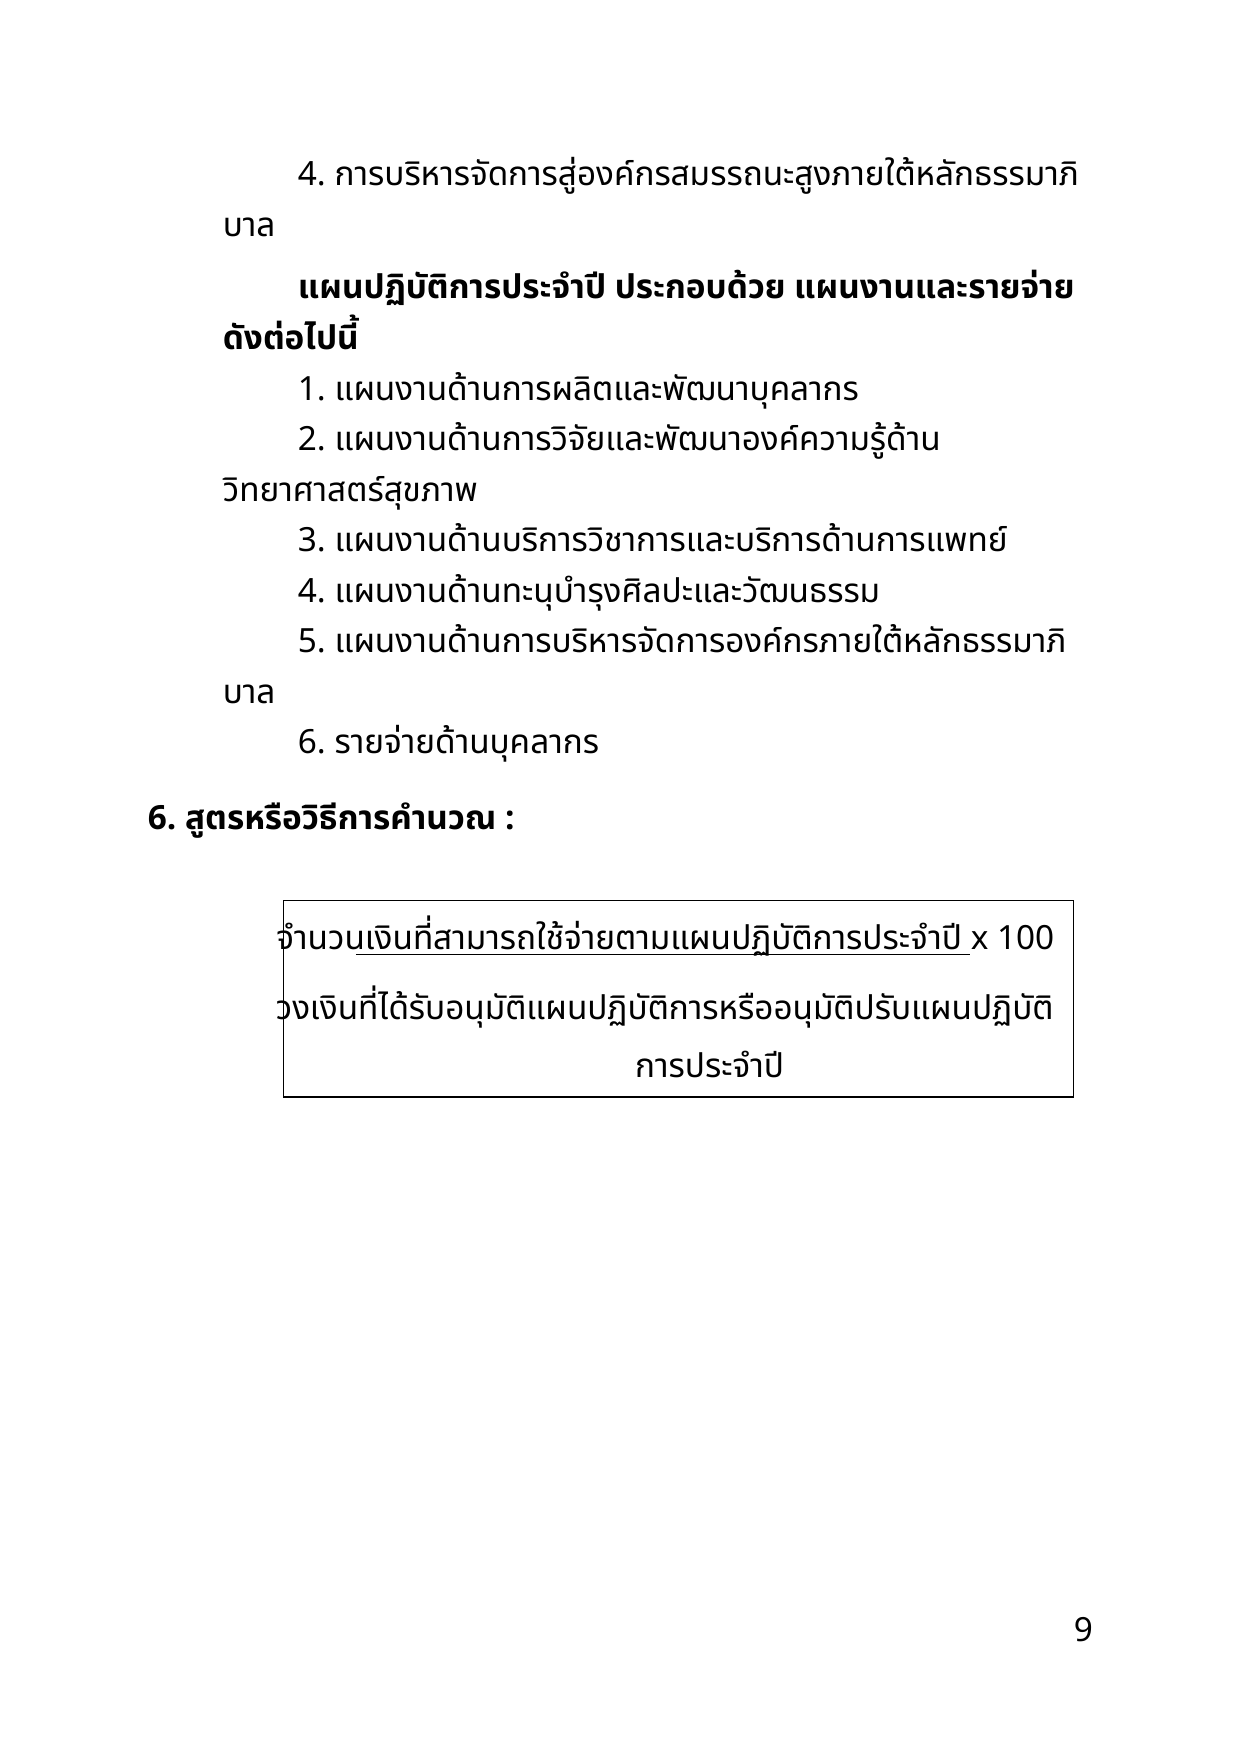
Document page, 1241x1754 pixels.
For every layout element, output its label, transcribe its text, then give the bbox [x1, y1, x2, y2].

text 4. การบริหารจัดการสู่องค์กรสมรรถนะสูงภายใต้หลักธรรมาภิบาล [223, 150, 1092, 251]
text แผนปฏิบัติการประจำปี ประกอบด้วย แผนงานและรายจ่าย ดังต่อไปนี้ [223, 263, 1092, 364]
table_header จำนวนเงินที่สามารถใช้จ่ายตามแผนปฏิบัติการประจำปี x 100 วงเงินที่ได้รับอนุมัติแผนปฏิบัติการหรืออนุมัติปรับแผนปฏิบัติการประจำปี [284, 901, 1073, 1096]
text 6. สูตรหรือวิธีการคำนวณ : [148, 794, 1092, 844]
text 1. แผนงานด้านการผลิตและพัฒนาบุคลากร [223, 364, 1092, 415]
text 5. แผนงานด้านการบริหารจัดการองค์กรภายใต้หลักธรรมาภิบาล [223, 617, 1092, 718]
text 3. แผนงานด้านบริการวิชาการและบริการด้านการแพทย์ [223, 516, 1092, 567]
text 2. แผนงานด้านการวิจัยและพัฒนาองค์ความรู้ด้านวิทยาศาสตร์สุขภาพ [223, 415, 1092, 516]
text 6. รายจ่ายด้านบุคลากร [223, 718, 1092, 769]
text 4. แผนงานด้านทะนุบำรุงศิลปะและวัฒนธรรม [223, 567, 1092, 617]
